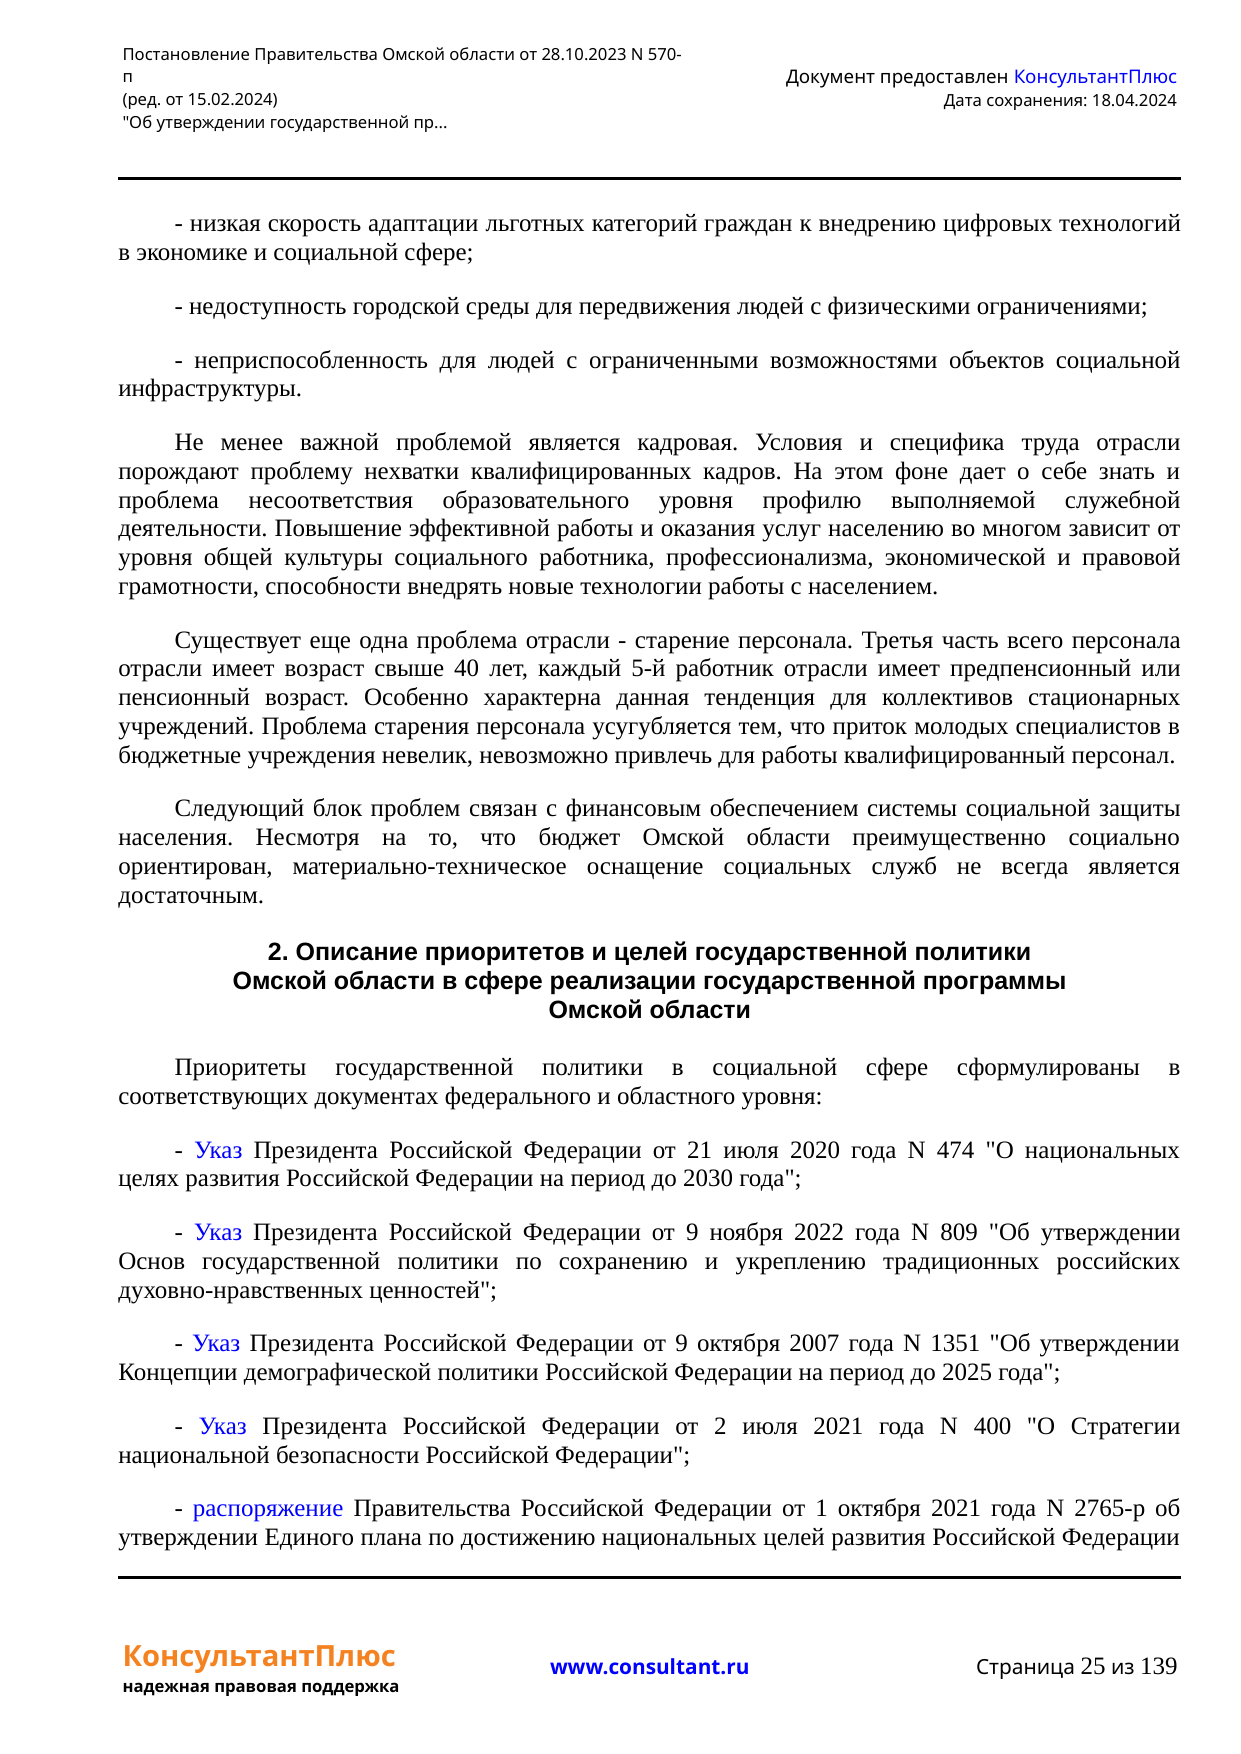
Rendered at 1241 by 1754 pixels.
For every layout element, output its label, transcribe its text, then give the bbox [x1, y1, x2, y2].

text - неприспособленность для людей с ограниченными возможностями объектов социальной инфраструктуры. [118, 345, 1181, 402]
text - недоступность городской среды для передвижения людей с физическими ограничениями; [118, 291, 1181, 320]
text - низкая скорость адаптации льготных категорий граждан к внедрению цифровых технологий в экономике и социальной сфере; [118, 208, 1181, 266]
title Омской области в сфере реализации государственной программы [118, 966, 1181, 995]
title Омской области [118, 995, 1181, 1023]
text Следующий блок проблем связан с финансовым обеспечением системы социальной защиты населения. Несмотря на то, что бюджет Омской области преимущественно социально ориентирован, материально-техническое оснащение социальных служб не всегда является достаточным. [118, 793, 1181, 908]
text - Указ Президента Российской Федерации от 21 июля 2020 года N 474 "О национальных целях развития Российской Федерации на период до 2030 года"; [118, 1135, 1181, 1192]
text Приоритеты государственной политики в социальной сфере сформулированы в соответствующих документах федерального и областного уровня: [118, 1052, 1181, 1110]
title 2. Описание приоритетов и целей государственной политики [118, 937, 1181, 966]
text Не менее важной проблемой является кадровая. Условия и специфика труда отрасли порождают проблему нехватки квалифицированных кадров. На этом фоне дает о себе знать и проблема несоответствия образовательного уровня профилю выполняемой служебной деятельности. Повышение эффективной работы и оказания услуг населению во многом зависит от уровня общей культуры социального работника, профессионализма, экономической и правовой грамотности, способности внедрять новые технологии работы с населением. [118, 427, 1181, 600]
text - Указ Президента Российской Федерации от 9 октября 2007 года N 1351 "Об утверждении Концепции демографической политики Российской Федерации на период до 2025 года"; [118, 1328, 1181, 1386]
text Существует еще одна проблема отрасли - старение персонала. Третья часть всего персонала отрасли имеет возраст свыше 40 лет, каждый 5-й работник отрасли имеет предпенсионный или пенсионный возраст. Особенно характерна данная тенденция для коллективов стационарных учреждений. Проблема старения персонала усугубляется тем, что приток молодых специалистов в бюджетные учреждения невелик, невозможно привлечь для работы квалифицированный персонал. [118, 625, 1181, 768]
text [118, 1493, 1181, 1551]
text - Указ Президента Российской Федерации от 9 ноября 2022 года N 809 "Об утверждении Основ государственной политики по сохранению и укреплению традиционных российских духовно-нравственных ценностей"; [118, 1217, 1181, 1303]
text - Указ Президента Российской Федерации от 2 июля 2021 года N 400 "О Стратегии национальной безопасности Российской Федерации"; [118, 1411, 1181, 1468]
